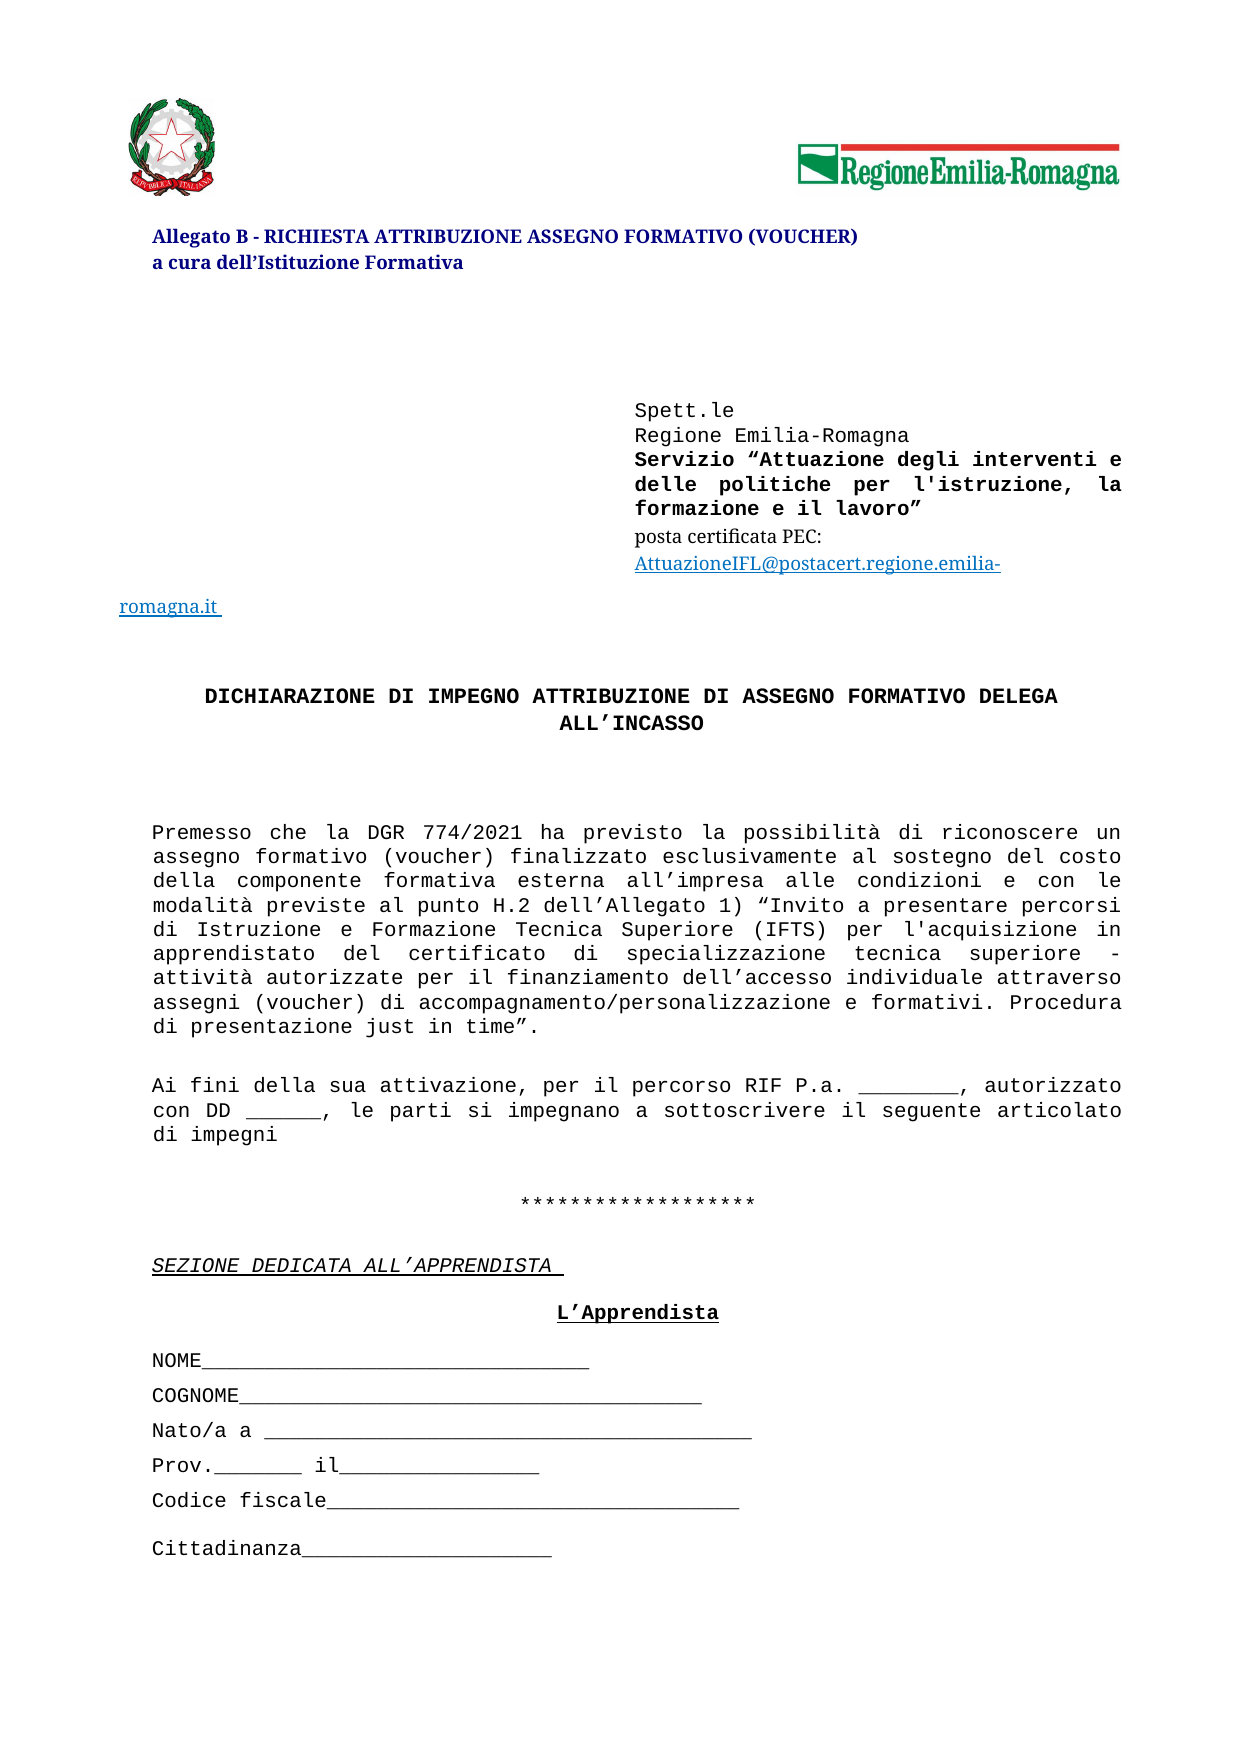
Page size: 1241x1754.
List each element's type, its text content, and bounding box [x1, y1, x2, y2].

text Cittadinanza____________________ [152, 1538, 1122, 1562]
text SEZIONE DEDICATA ALL’APPRENDISTA [152, 1255, 1122, 1278]
text Nato/a a _______________________________________ [152, 1420, 1122, 1444]
text posta certificata PEC: [373, 523, 1122, 548]
text ******************* [313, 1195, 962, 1218]
text a cura dell’Istituzione Formativa [152, 249, 951, 275]
text AttuazioneIFL@postacert.regione.emilia-romagna.it [118, 550, 1084, 619]
text NOME_______________________________ [152, 1350, 1122, 1374]
text Servizio “Attuazione degli interventi e delle politiche per l'istruzione, la formazione e il lavoro” [634, 449, 1122, 522]
text Codice fiscale_________________________________ [152, 1490, 1122, 1514]
text Spett.le [561, 400, 1122, 423]
text L’Apprendista [153, 1302, 1122, 1326]
text Ai fini della sua attivazione, per il percorso RIF P.a. ________, autorizzato con DD ______, le parti si impegnano a sottoscrivere il seguente articolato di impegni [152, 1076, 1122, 1148]
text Premesso che la DGR 774/2021 ha previsto la possibilità di riconoscere un assegno formativo (voucher) finalizzato esclusivamente al sostegno del costo della componente formativa esterna all’impresa alle condizioni e con le modalità previste al punto H.2 dell’Allegato 1) “Invito a presentare percorsi di Istruzione e Formazione Tecnica Superiore (IFTS) per l'acquisizione in apprendistato del certificato di specializzazione tecnica superiore - attività autorizzate per il finanziamento dell’accesso individuale attraverso assegni (voucher) di accompagnamento/personalizzazione e formativi. Procedura di presentazione just in time”. [152, 822, 1122, 1039]
text Prov._______ il________________ [152, 1455, 1122, 1479]
text DICHIARAZIONE DI IMPEGNO ATTRIBUZIONE DI ASSEGNO FORMATIVO DELEGA ALL’INCASSO [153, 685, 1109, 737]
text Regione Emilia-Romagna [561, 425, 1122, 448]
text COGNOME_____________________________________ [152, 1385, 1122, 1409]
text Allegato B - RICHIESTA ATTRIBUZIONE ASSEGNO FORMATIVO (VOUCHER) [152, 224, 951, 249]
